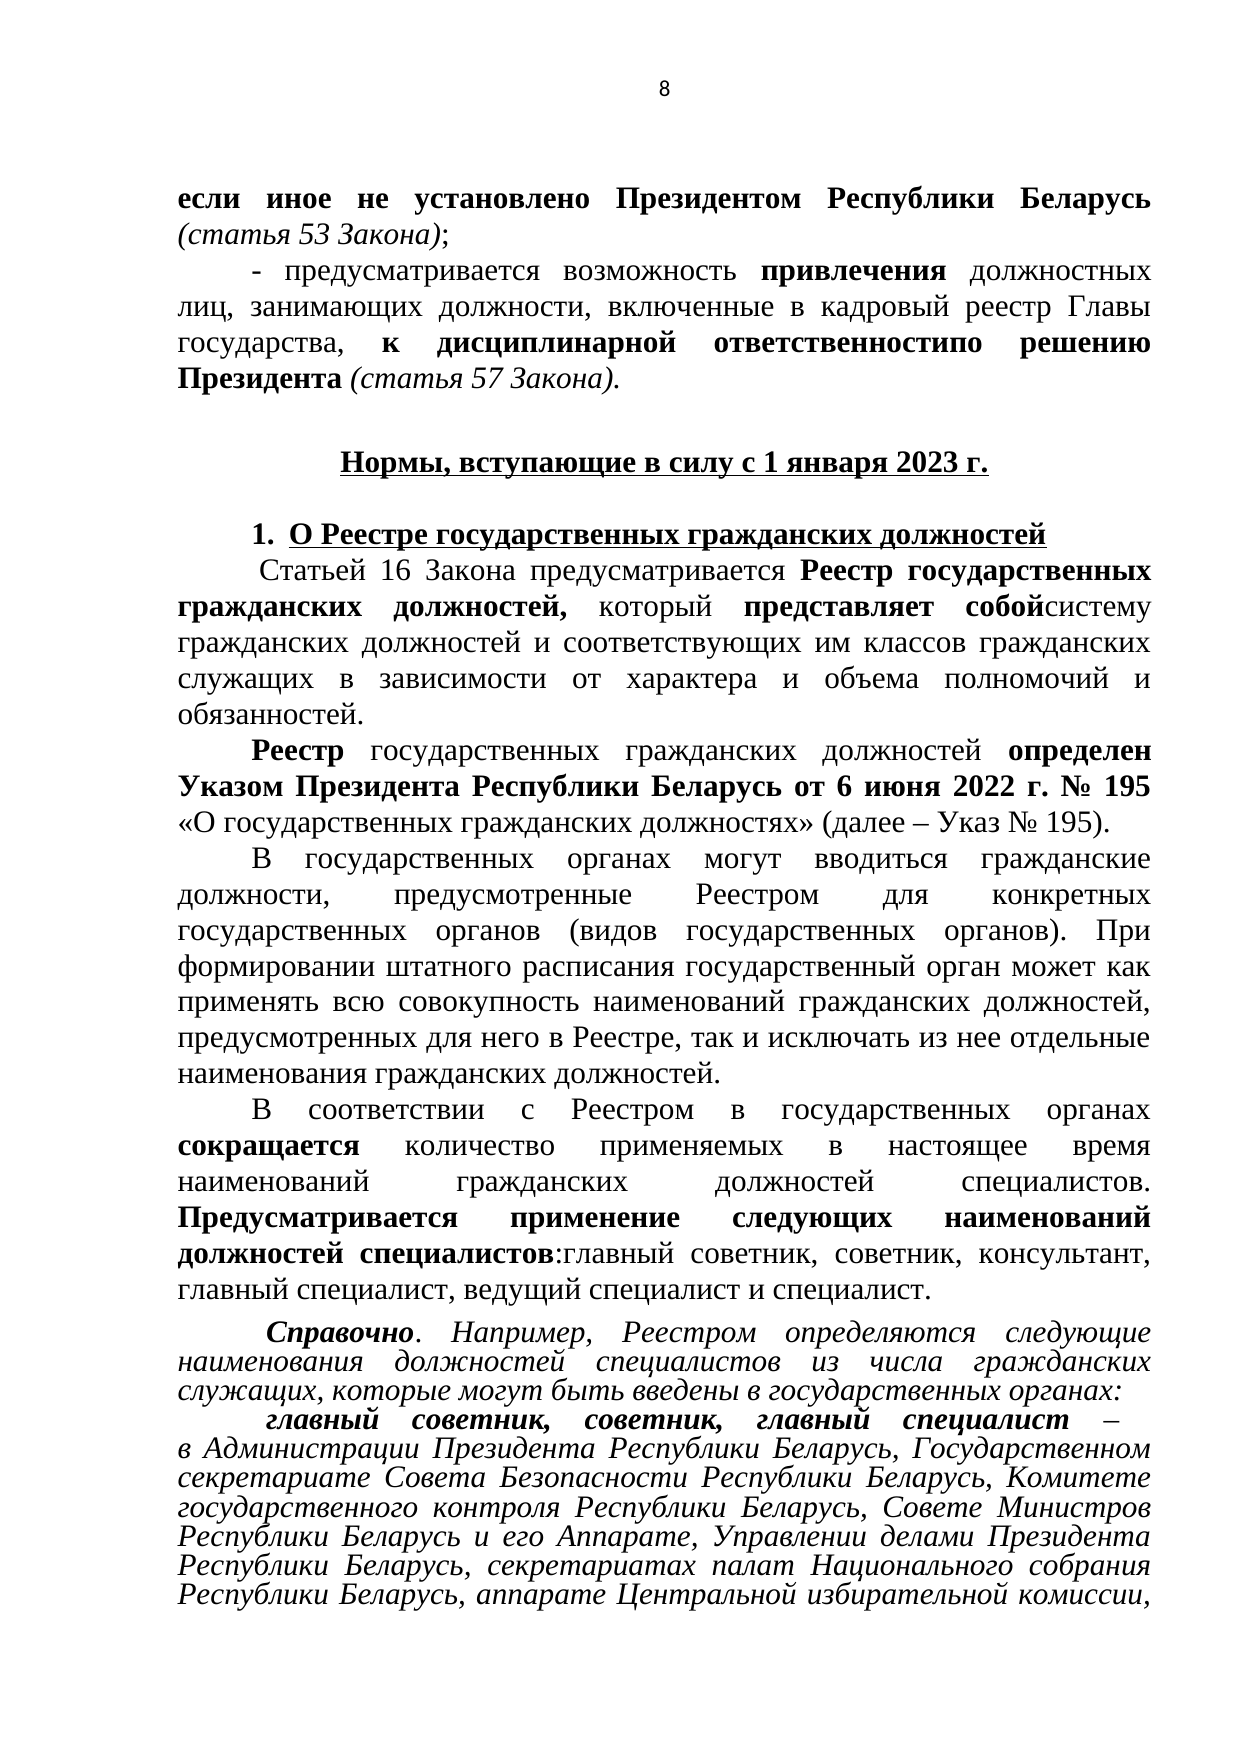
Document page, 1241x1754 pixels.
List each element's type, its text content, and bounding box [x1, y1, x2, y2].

text В соответствии с Реестром в государственных органах сокращается количество применяемых в настоящее время наименований гражданских должностей специалистов. Предусматривается применение следующих наименований должностей специалистов:главный советник, советник, консультант, главный специалист, ведущий специалист и специалист. [177, 1091, 1152, 1306]
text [177, 179, 1152, 251]
list О Реестре государственных гражданских должностей [251, 516, 1152, 551]
text - предусматривается возможность привлечения должностных лиц, занимающих должности, включенные в кадровый реестр Главы государства, к дисциплинарной ответственностипо решению Президента (статья 57 Закона). [177, 251, 1152, 395]
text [177, 1406, 1152, 1610]
text Справочно. Например, Реестром определяются следующие наименования должностей специалистов из числа гражданских служащих, которые могут быть введены в государственных органах: [177, 1319, 1152, 1406]
text В государственных органах могут вводиться гражданские должности, предусмотренные Реестром для конкретных государственных органов (видов государственных органов). При формировании штатного расписания государственный орган может как применять всю совокупность наименований гражданских должностей, предусмотренных для него в Реестре, так и исключать из нее отдельные наименования гражданских должностей. [177, 839, 1152, 1091]
text Реестр государственных гражданских должностей определен Указом Президента Республики Беларусь от 6 июня 2022 г. № 195 «О государственных гражданских должностях» (далее – Указ № 195). [177, 731, 1152, 839]
text Нормы, вступающие в силу с 1 января 2023 г. [177, 444, 1152, 479]
text Статьей 16 Закона предусматривается Реестр государственных гражданских должностей, который представляет собойсистему гражданских должностей и соответствующих им классов гражданских служащих в зависимости от характера и объема полномочий и обязанностей. [177, 551, 1152, 731]
